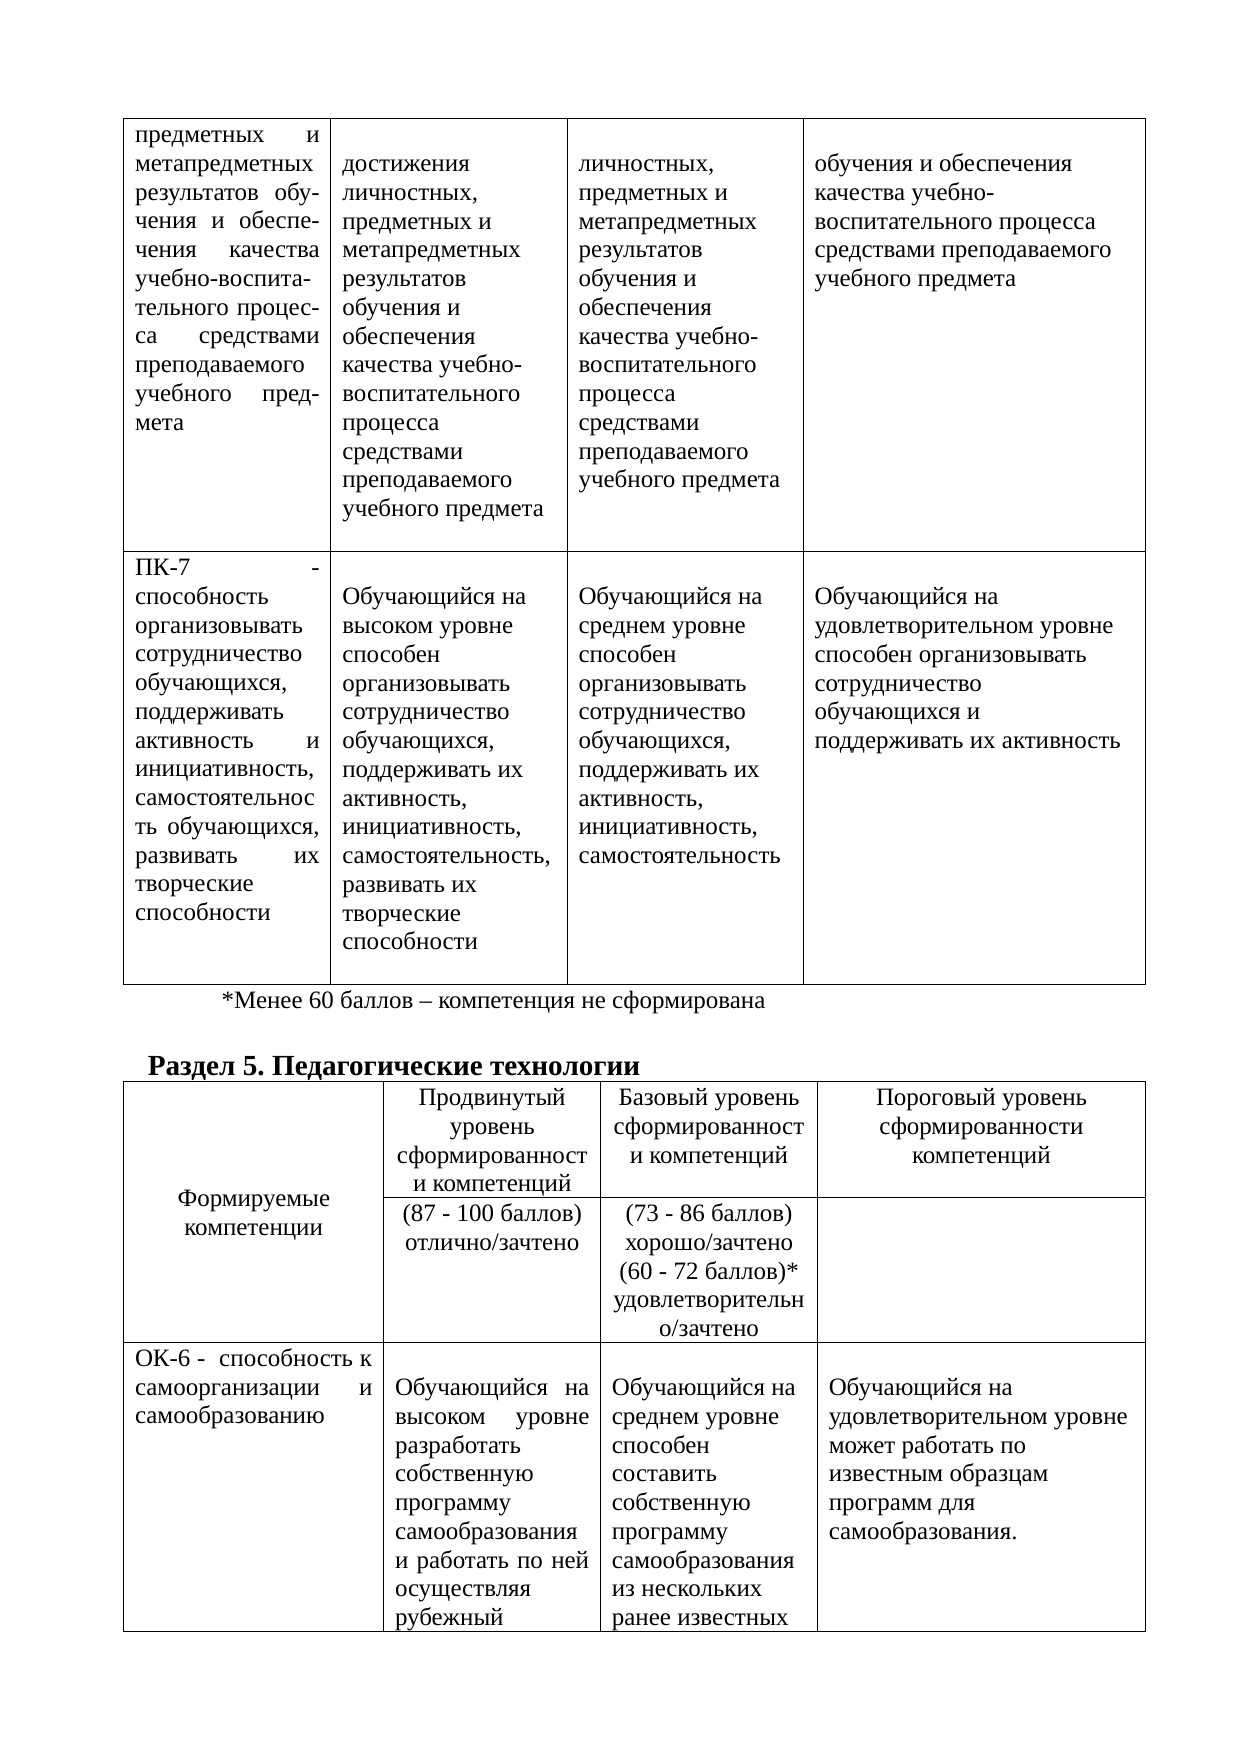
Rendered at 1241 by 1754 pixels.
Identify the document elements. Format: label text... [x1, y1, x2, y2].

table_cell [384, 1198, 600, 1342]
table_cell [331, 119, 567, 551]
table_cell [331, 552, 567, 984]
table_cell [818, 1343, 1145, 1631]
text *Менее 60 баллов – компетенция не сформирована [148, 985, 1122, 1014]
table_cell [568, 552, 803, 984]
text Раздел 5. Педагогические технологии [148, 1048, 1122, 1081]
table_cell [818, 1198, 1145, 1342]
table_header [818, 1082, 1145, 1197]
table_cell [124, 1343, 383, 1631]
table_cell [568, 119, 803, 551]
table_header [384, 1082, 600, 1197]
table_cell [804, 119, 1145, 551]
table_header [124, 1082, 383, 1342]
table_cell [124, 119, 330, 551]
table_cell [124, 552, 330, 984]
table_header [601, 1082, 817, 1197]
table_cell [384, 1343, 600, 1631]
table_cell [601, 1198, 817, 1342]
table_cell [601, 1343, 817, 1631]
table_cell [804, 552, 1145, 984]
